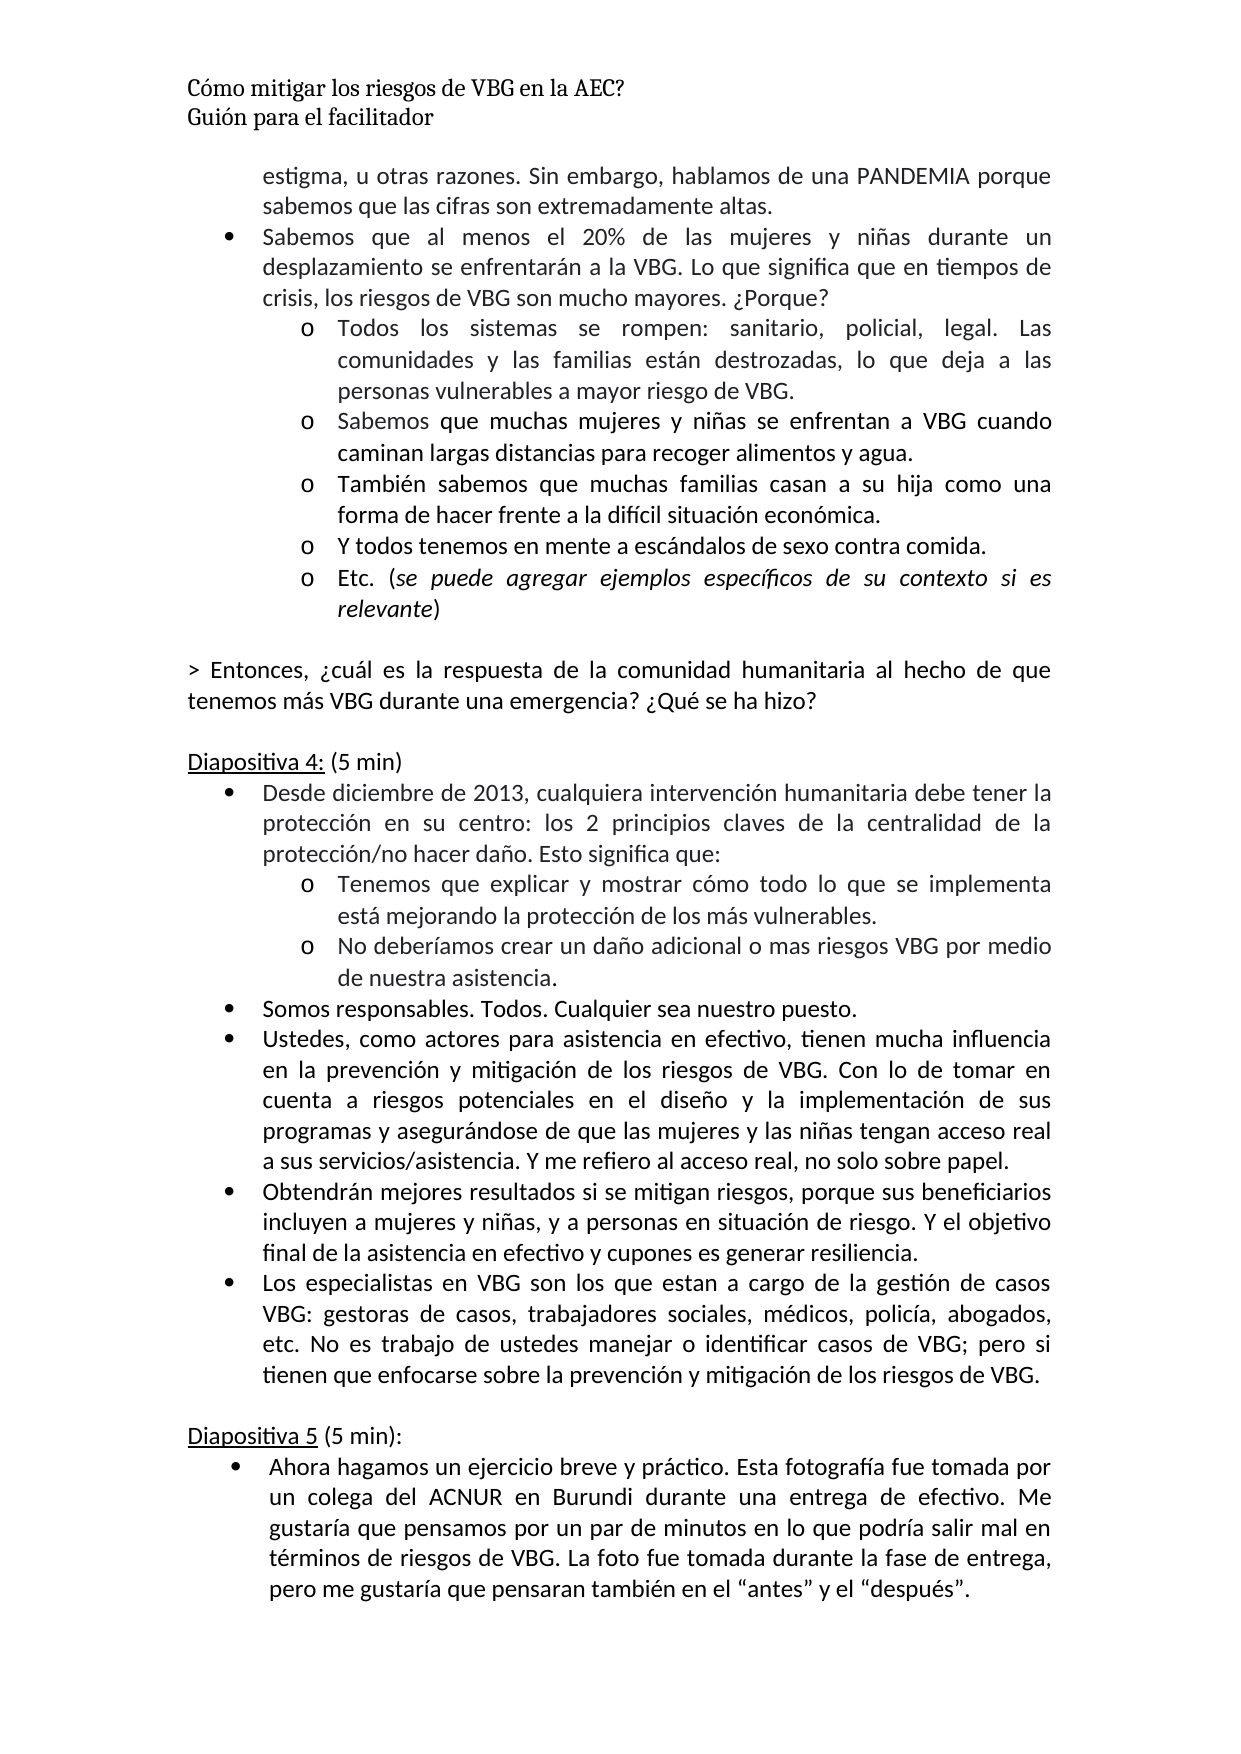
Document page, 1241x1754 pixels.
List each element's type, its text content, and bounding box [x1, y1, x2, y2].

text Diapositiva 4: (5 min) [187, 746, 1053, 777]
text Diapositiva 5 (5 min): [187, 1420, 1053, 1451]
text > Entonces, ¿cuál es la respuesta de la comunidad humanitaria al hecho de que tenemos más VBG durante una emergencia? ¿Qué se ha hizo? [187, 654, 1053, 716]
list Ustedes, como actores para asistencia en efectivo, tienen mucha influencia en la prevención y mitigación de los riesgos de VBG. Con lo de tomar en cuenta a riesgos potenciales en el diseño y la implementación de sus programas y asegurándose de que las mujeres y las niñas tengan acceso real a sus servicios/asistencia. Y me refiero al acceso real, no solo sobre papel. [225, 1023, 1053, 1176]
list Tenemos que explicar y mostrar cómo todo lo que se implementa está mejorando la protección de los más vulnerables. [300, 868, 1053, 931]
list Ahora hagamos un ejercicio breve y práctico. Esta fotografía fue tomada por un colega del ACNUR en Burundi durante una entrega de efectivo. Me gustaría que pensamos por un par de minutos en lo que podría salir mal en términos de riesgos de VBG. La foto fue tomada durante la fase de entrega, pero me gustaría que pensaran también en el “antes” y el “después”. [231, 1451, 1053, 1603]
list Somos responsables. Todos. Cualquier sea nuestro puesto. [225, 993, 1053, 1023]
list Y todos tenemos en mente a escándalos de sexo contra comida. [300, 530, 1053, 562]
list Etc. (se puede agregar ejemplos específicos de su contexto si es relevante) [300, 562, 1053, 624]
list No deberíamos crear un daño adicional o mas riesgos VBG por medio de nuestra asistencia. [300, 931, 1053, 993]
list Desde diciembre de 2013, cualquiera intervención humanitaria debe tener la protección en su centro: los 2 principios claves de la centralidad de la protección/no hacer daño. Esto significa que: [225, 777, 1053, 868]
list Los especialistas en VBG son los que estan a cargo de la gestión de casos VBG: gestoras de casos, trabajadores sociales, médicos, policía, abogados, etc. No es trabajo de ustedes manejar o identificar casos de VBG; pero si tienen que enfocarse sobre la prevención y mitigación de los riesgos de VBG. [225, 1267, 1053, 1389]
list Sabemos que al menos el 20% de las mujeres y niñas durante un desplazamiento se enfrentarán a la VBG. Lo que significa que en tiempos de crisis, los riesgos de VBG son mucho mayores. ¿Porque? [225, 221, 1053, 313]
list Sabemos que muchas mujeres y niñas se enfrentan a VBG cuando caminan largas distancias para recoger alimentos y agua. [300, 405, 1053, 468]
list También sabemos que muchas familias casan a su hija como una forma de hacer frente a la difícil situación económica. [300, 468, 1053, 530]
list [225, 160, 1053, 221]
list Todos los sistemas se rompen: sanitario, policial, legal. Las comunidades y las familias están destrozadas, lo que deja a las personas vulnerables a mayor riesgo de VBG. [300, 313, 1053, 405]
list Obtendrán mejores resultados si se mitigan riesgos, porque sus beneficiarios incluyen a mujeres y niñas, y a personas en situación de riesgo. Y el objetivo final de la asistencia en efectivo y cupones es generar resiliencia. [225, 1176, 1053, 1267]
